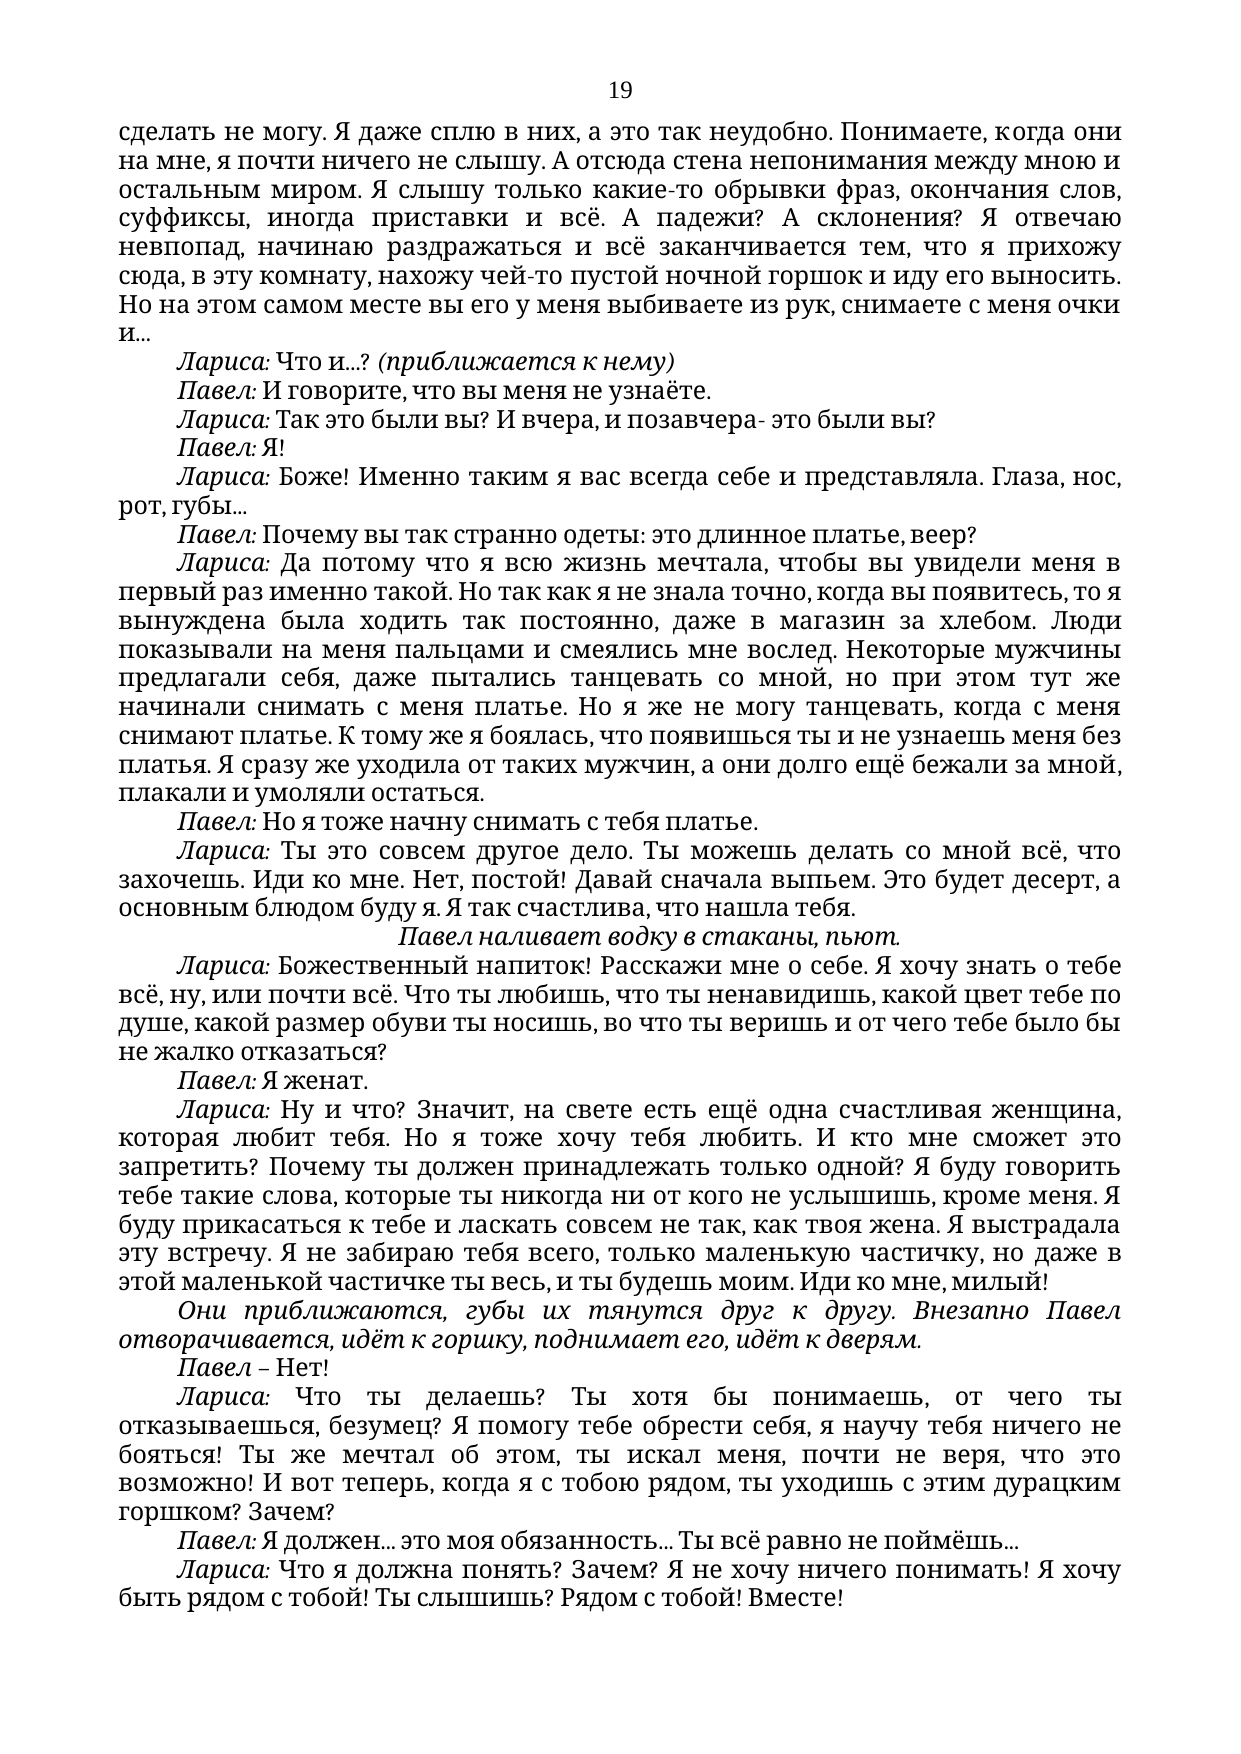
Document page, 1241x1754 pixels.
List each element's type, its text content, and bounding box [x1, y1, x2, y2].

text Лариса: Ну и что? Значит, на свете есть ещё одна счастливая женщина, которая любит тебя. Но я тоже хочу тебя любить. И кто мне сможет это запретить? Почему ты должен принадлежать только одной? Я буду говорить тебе такие слова, которые ты никогда ни от кого не услышишь, кроме меня. Я буду прикасаться к тебе и ласкать совсем не так, как твоя жена. Я выстрадала эту встречу. Я не забираю тебя всего, только маленькую частичку, но даже в этой маленькой частичке ты весь, и ты будешь моим. Иди ко мне, милый! [118, 1096, 1122, 1297]
text Лариса: Боже! Именно таким я вас всегда себе и представляла. Глаза, нос, рот, губы... [118, 463, 1122, 521]
text Павел: Я! [118, 434, 1122, 463]
text Павел – Нет! [118, 1354, 1122, 1383]
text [118, 118, 1122, 348]
text Павел: Но я тоже начну снимать с тебя платье. [118, 808, 1122, 837]
text Лариса: Божественный напиток! Расскажи мне о себе. Я хочу знать о тебе всё, ну, или почти всё. Что ты любишь, что ты ненавидишь, какой цвет тебе по душе, какой размер обуви ты носишь, во что ты веришь и от чего тебе было бы не жалко отказаться? [118, 952, 1122, 1067]
text Павел: Я женат. [118, 1067, 1122, 1096]
text Они приближаются, губы их тянутся друг к другу. Внезапно Павел отворачивается, идёт к горшку, поднимает его, идёт к дверям. [118, 1297, 1122, 1354]
text Павел наливает водку в стаканы, пьют. [118, 923, 1122, 952]
text Лариса: Так это были вы? И вчера, и позавчера- это были вы? [118, 406, 1122, 434]
text Лариса: Что ты делаешь? Ты хотя бы понимаешь, от чего ты отказываешься, безумец? Я помогу тебе обрести себя, я научу тебя ничего не бояться! Ты же мечтал об этом, ты искал меня, почти не веря, что это возможно! И вот теперь, когда я с тобою рядом, ты уходишь с этим дурацким горшком? Зачем? [118, 1383, 1122, 1527]
text Лариса: Да потому что я всю жизнь мечтала, чтобы вы увидели меня в первый раз именно такой. Но так как я не знала точно, когда вы появитесь, то я вынуждена была ходить так постоянно, даже в магазин за хлебом. Люди показывали на меня пальцами и смеялись мне вослед. Некоторые мужчины предлагали себя, даже пытались танцевать со мной, но при этом тут же начинали снимать с меня платье. Но я же не могу танцевать, когда с меня снимают платье. К тому же я боялась, что появишься ты и не узнаешь меня без платья. Я сразу же уходила от таких мужчин, а они долго ещё бежали за мной, плакали и умоляли остаться. [118, 549, 1122, 808]
text Павел: И говорите, что вы меня не узнаёте. [118, 377, 1122, 406]
text Лариса: Что и...? (приближается к нему) [118, 348, 1122, 377]
text Павел: Почему вы так странно одеты: это длинное платье, веер? [118, 521, 1122, 549]
text Лариса: Ты это совсем другое дело. Ты можешь делать со мной всё, что захочешь. Иди ко мне. Нет, постой! Давай сначала выпьем. Это будет десерт, а основным блюдом буду я. Я так счастлива, что нашла тебя. [118, 837, 1122, 923]
text Лариса: Что я должна понять? Зачем? Я не хочу ничего понимать! Я хочу быть рядом с тобой! Ты слышишь? Рядом с тобой! Вместе! [118, 1556, 1122, 1613]
text Павел: Я должен... это моя обязанность... Ты всё равно не поймёшь... [118, 1527, 1122, 1556]
